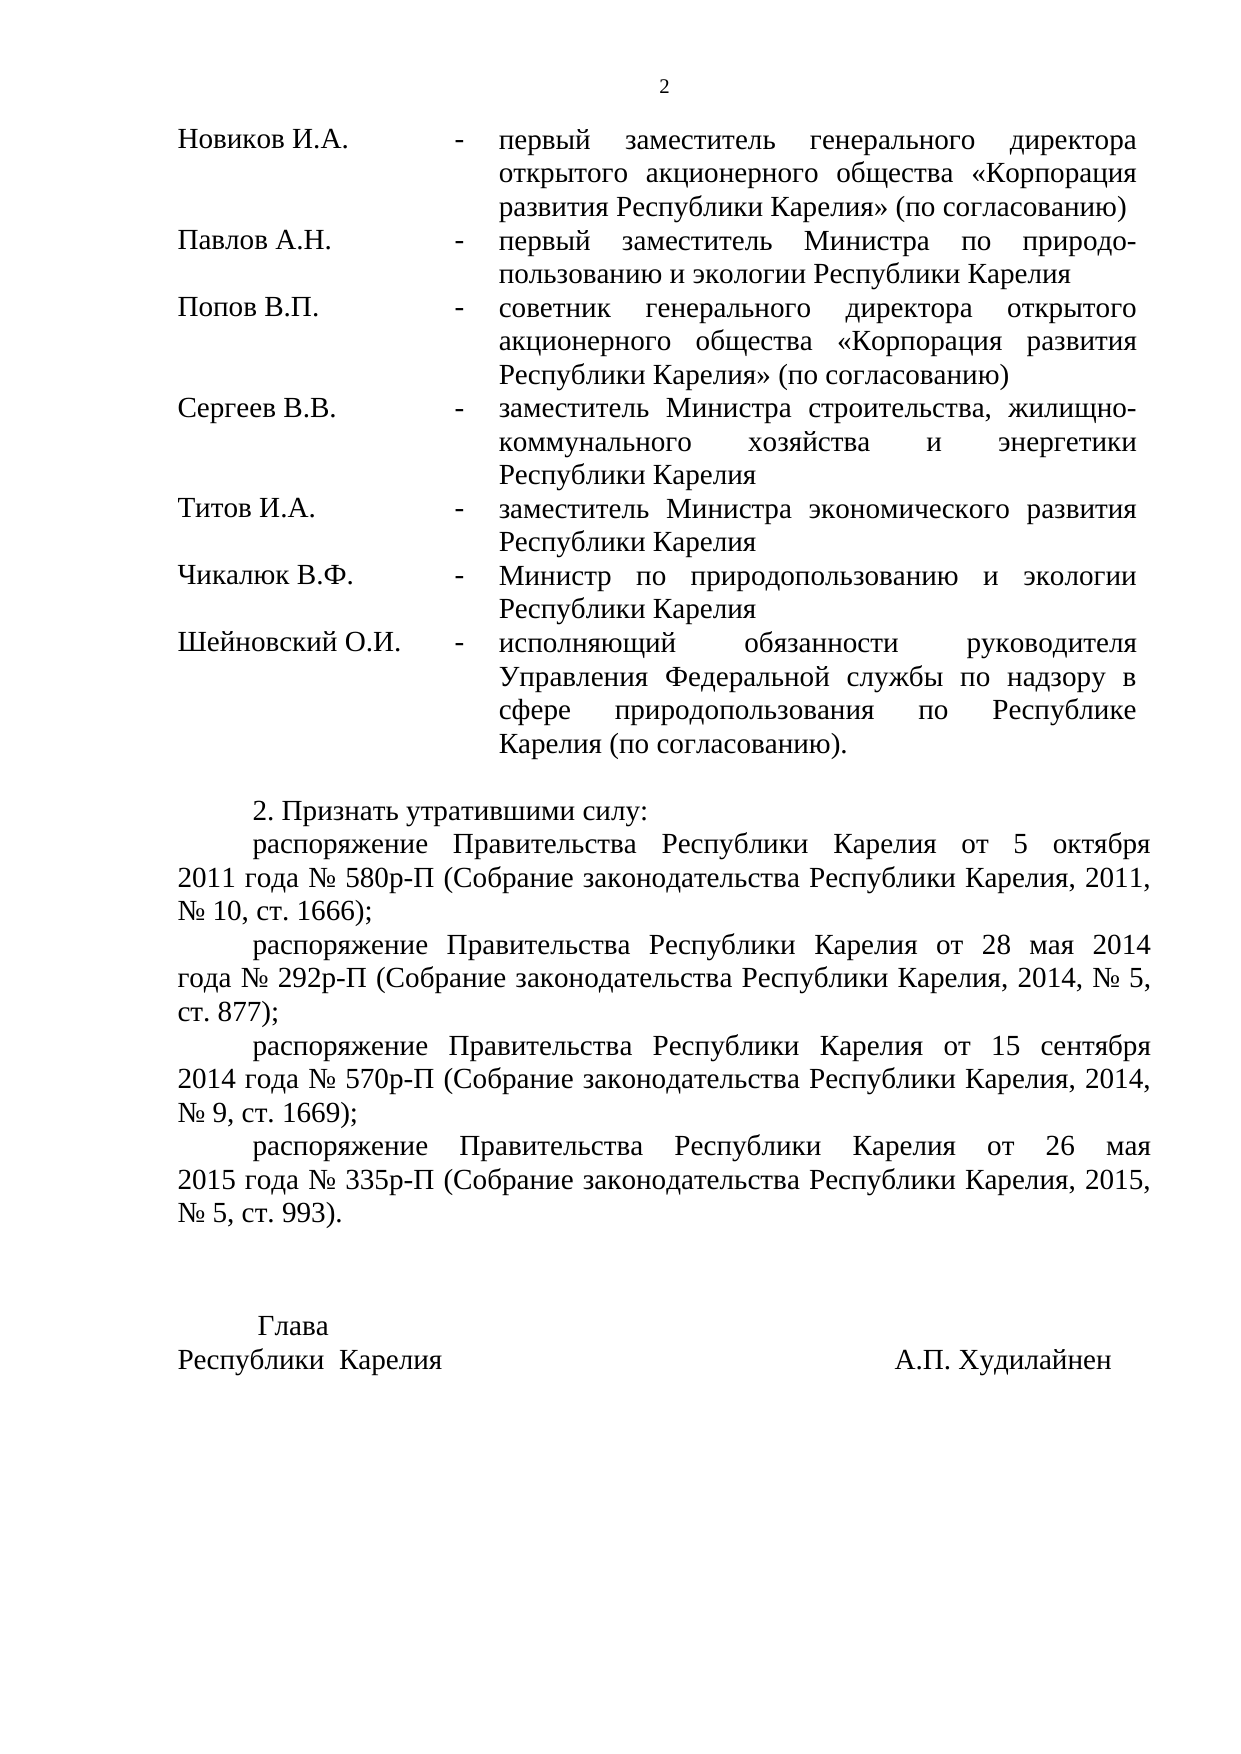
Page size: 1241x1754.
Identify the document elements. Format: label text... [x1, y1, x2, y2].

table_cell - [443, 491, 487, 558]
table_cell - [443, 223, 487, 290]
table_header первый заместитель генерального директора открытого акционерного общества «Корпорация развития Республики Карелия» (по согласованию) [487, 122, 1178, 223]
table_cell Министр по природопользованию и экологии Республики Карелия [487, 558, 1178, 625]
text распоряжение Правительства Республики Карелия от 26 мая 2015 года № 335р-П (Собрание законодательства Республики Карелия, 2015, № 5, ст. 993). [177, 1128, 1152, 1229]
table_cell заместитель Министра экономического развития Республики Карелия [487, 491, 1178, 558]
table_cell - [443, 290, 487, 390]
table_cell первый заместитель Министра по природо-пользованию и экологии Республики Карелия [487, 223, 1178, 290]
table_cell - [443, 625, 487, 759]
text 2. Признать утратившими силу: [177, 793, 1152, 826]
table_cell заместитель Министра строительства, жилищно-коммунального хозяйства и энергетики Республики Карелия [487, 390, 1178, 491]
table_cell Шейновский О.И. [166, 625, 443, 759]
table_cell Павлов А.Н. [166, 223, 443, 290]
text Глава [177, 1308, 1107, 1342]
table_cell Попов В.П. [166, 290, 443, 390]
table_cell - [443, 558, 487, 625]
table_cell Чикалюк В.Ф. [166, 558, 443, 625]
table_cell Титов И.А. [166, 491, 443, 558]
text распоряжение Правительства Республики Карелия от 15 сентября 2014 года № 570р-П (Собрание законодательства Республики Карелия, 2014, № 9, ст. 1669); [177, 1028, 1152, 1128]
table_cell - [443, 390, 487, 491]
table_header Новиков И.А. [166, 122, 443, 223]
text Республики Карелия А.П. Худилайнен [177, 1342, 1152, 1376]
table_header - [443, 122, 487, 223]
text распоряжение Правительства Республики Карелия от 5 октября 2011 года № 580р-П (Собрание законодательства Республики Карелия, 2011, № 10, ст. 1666); [177, 826, 1152, 927]
table_cell советник генерального директора открытого акционерного общества «Корпорация развития Республики Карелия» (по согласованию) [487, 290, 1178, 390]
table_cell Сергеев В.В. [166, 390, 443, 491]
table_cell исполняющий обязанности руководителя Управления Федеральной службы по надзору в сфере природопользования по Республике Карелия (по согласованию). [487, 625, 1178, 759]
text распоряжение Правительства Республики Карелия от 28 мая 2014 года № 292р-П (Собрание законодательства Республики Карелия, 2014, № 5, ст. 877); [177, 927, 1152, 1028]
